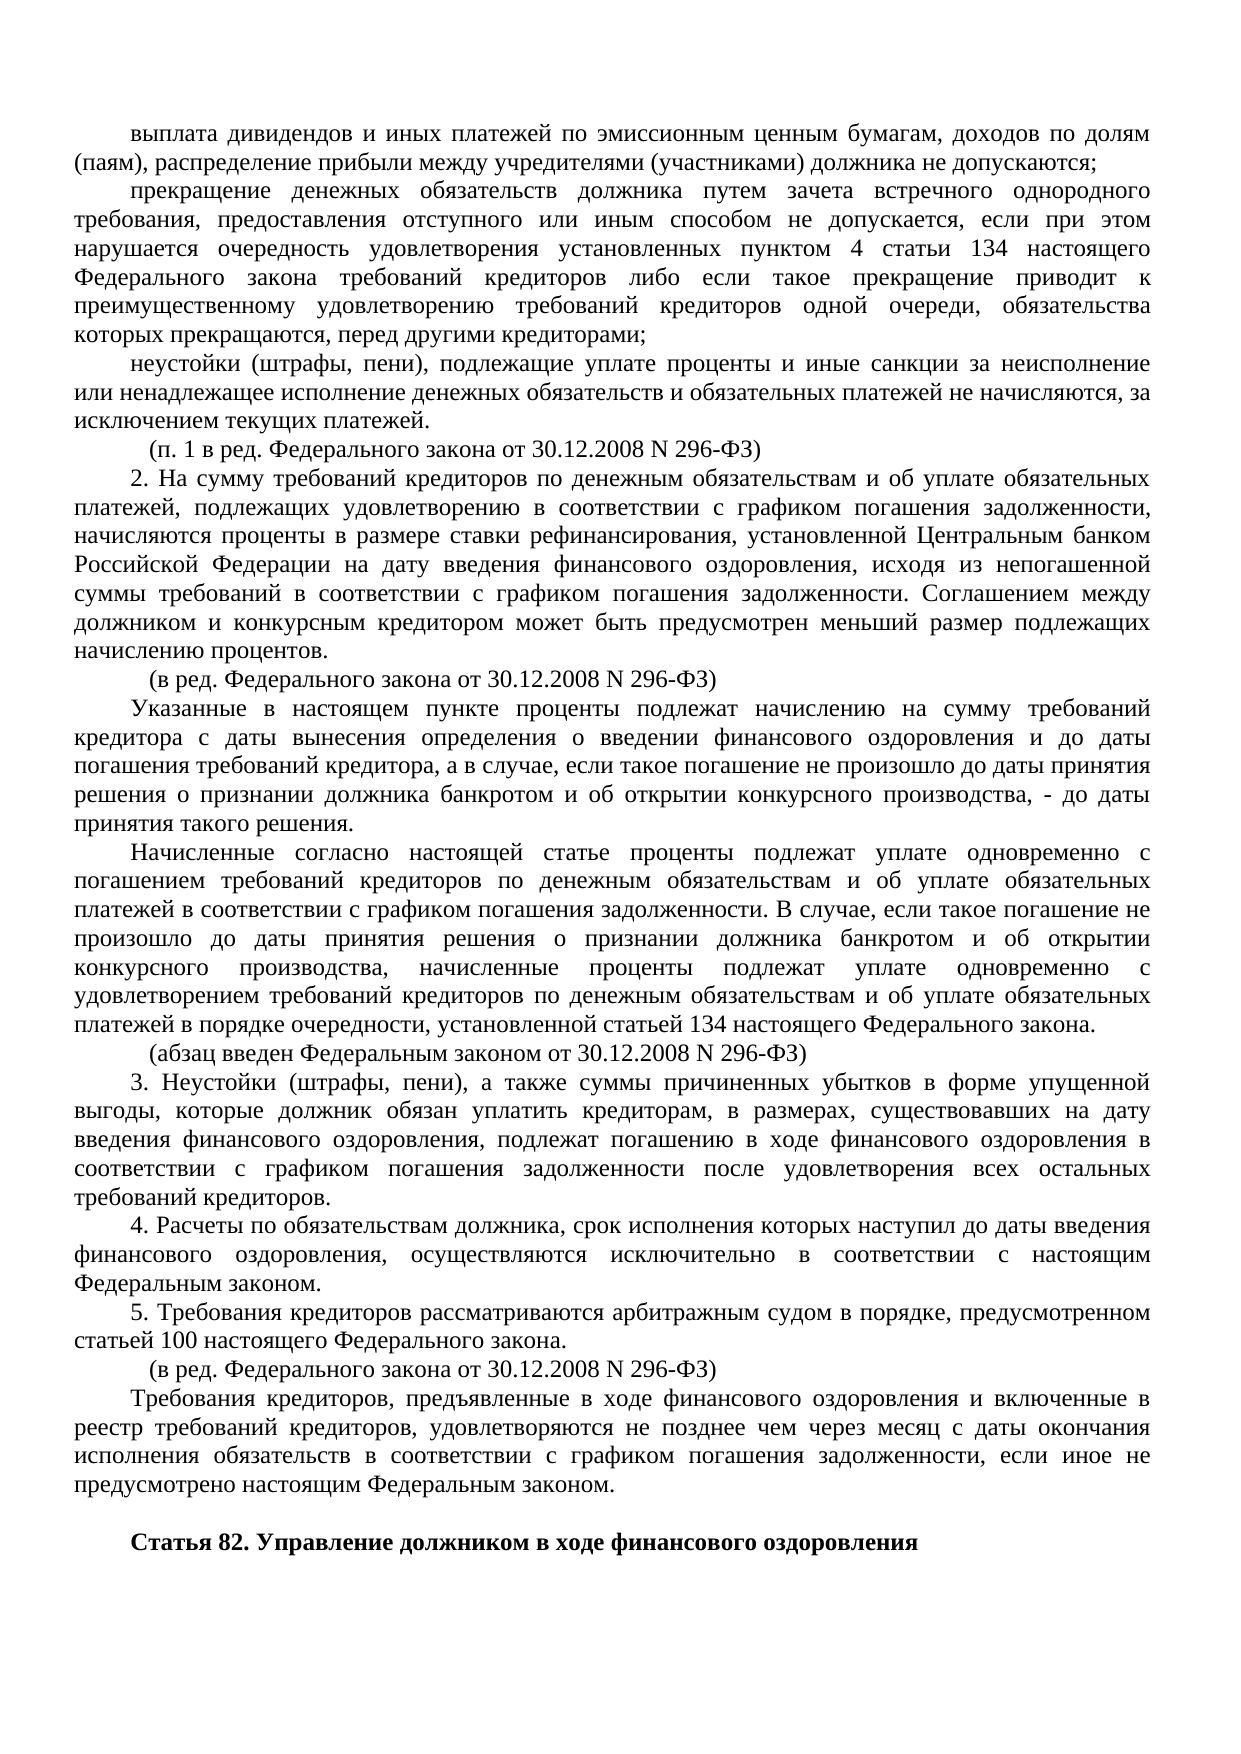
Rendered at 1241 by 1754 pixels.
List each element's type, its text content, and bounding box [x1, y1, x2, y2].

text Указанные в настоящем пункте проценты подлежат начислению на сумму требований кредитора с даты вынесения определения о введении финансового оздоровления и до даты погашения требований кредитора, а в случае, если такое погашение не произошло до даты принятия решения о признании должника банкротом и об открытии конкурсного производства, - до даты принятия такого решения. [74, 693, 1152, 837]
text (в ред. Федерального закона от 30.12.2008 N 296-ФЗ) [74, 1354, 1152, 1383]
text неустойки (штрафы, пени), подлежащие уплате проценты и иные санкции за неисполнение или ненадлежащее исполнение денежных обязательств и обязательных платежей не начисляются, за исключением текущих платежей. [74, 348, 1152, 434]
text прекращение денежных обязательств должника путем зачета встречного однородного требования, предоставления отступного или иным способом не допускается, если при этом нарушается очередность удовлетворения установленных пунктом 4 статьи 134 настоящего Федерального закона требований кредиторов либо если такое прекращение приводит к преимущественному удовлетворению требований кредиторов одной очереди, обязательства которых прекращаются, перед другими кредиторами; [74, 176, 1152, 348]
text (п. 1 в ред. Федерального закона от 30.12.2008 N 296-ФЗ) [74, 434, 1152, 463]
text Начисленные согласно настоящей статье проценты подлежат уплате одновременно с погашением требований кредиторов по денежным обязательствам и об уплате обязательных платежей в соответствии с графиком погашения задолженности. В случае, если такое погашение не произошло до даты принятия решения о признании должника банкротом и об открытии конкурсного производства, начисленные проценты подлежат уплате одновременно с удовлетворением требований кредиторов по денежным обязательствам и об уплате обязательных платежей в порядке очередности, установленной статьей 134 настоящего Федерального закона. [74, 837, 1152, 1038]
text 2. На сумму требований кредиторов по денежным обязательствам и об уплате обязательных платежей, подлежащих удовлетворению в соответствии с графиком погашения задолженности, начисляются проценты в размере ставки рефинансирования, установленной Центральным банком Российской Федерации на дату введения финансового оздоровления, исходя из непогашенной суммы требований в соответствии с графиком погашения задолженности. Соглашением между должником и конкурсным кредитором может быть предусмотрен меньший размер подлежащих начислению процентов. [74, 463, 1152, 664]
text выплата дивидендов и иных платежей по эмиссионным ценным бумагам, доходов по долям (паям), распределение прибыли между учредителями (участниками) должника не допускаются; [74, 118, 1152, 176]
text 3. Неустойки (штрафы, пени), а также суммы причиненных убытков в форме упущенной выгоды, которые должник обязан уплатить кредиторам, в размерах, существовавших на дату введения финансового оздоровления, подлежат погашению в ходе финансового оздоровления в соответствии с графиком погашения задолженности после удовлетворения всех остальных требований кредиторов. [74, 1067, 1152, 1211]
text (абзац введен Федеральным законом от 30.12.2008 N 296-ФЗ) [74, 1038, 1152, 1067]
text Требования кредиторов, предъявленные в ходе финансового оздоровления и включенные в реестр требований кредиторов, удовлетворяются не позднее чем через месяц с даты окончания исполнения обязательств в соответствии с графиком погашения задолженности, если иное не предусмотрено настоящим Федеральным законом. [74, 1383, 1152, 1498]
text (в ред. Федерального закона от 30.12.2008 N 296-ФЗ) [74, 664, 1152, 693]
text 4. Расчеты по обязательствам должника, срок исполнения которых наступил до даты введения финансового оздоровления, осуществляются исключительно в соответствии с настоящим Федеральным законом. [74, 1211, 1152, 1297]
text Статья 82. Управление должником в ходе финансового оздоровления [74, 1527, 1152, 1556]
text 5. Требования кредиторов рассматриваются арбитражным судом в порядке, предусмотренном статьей 100 настоящего Федерального закона. [74, 1297, 1152, 1354]
